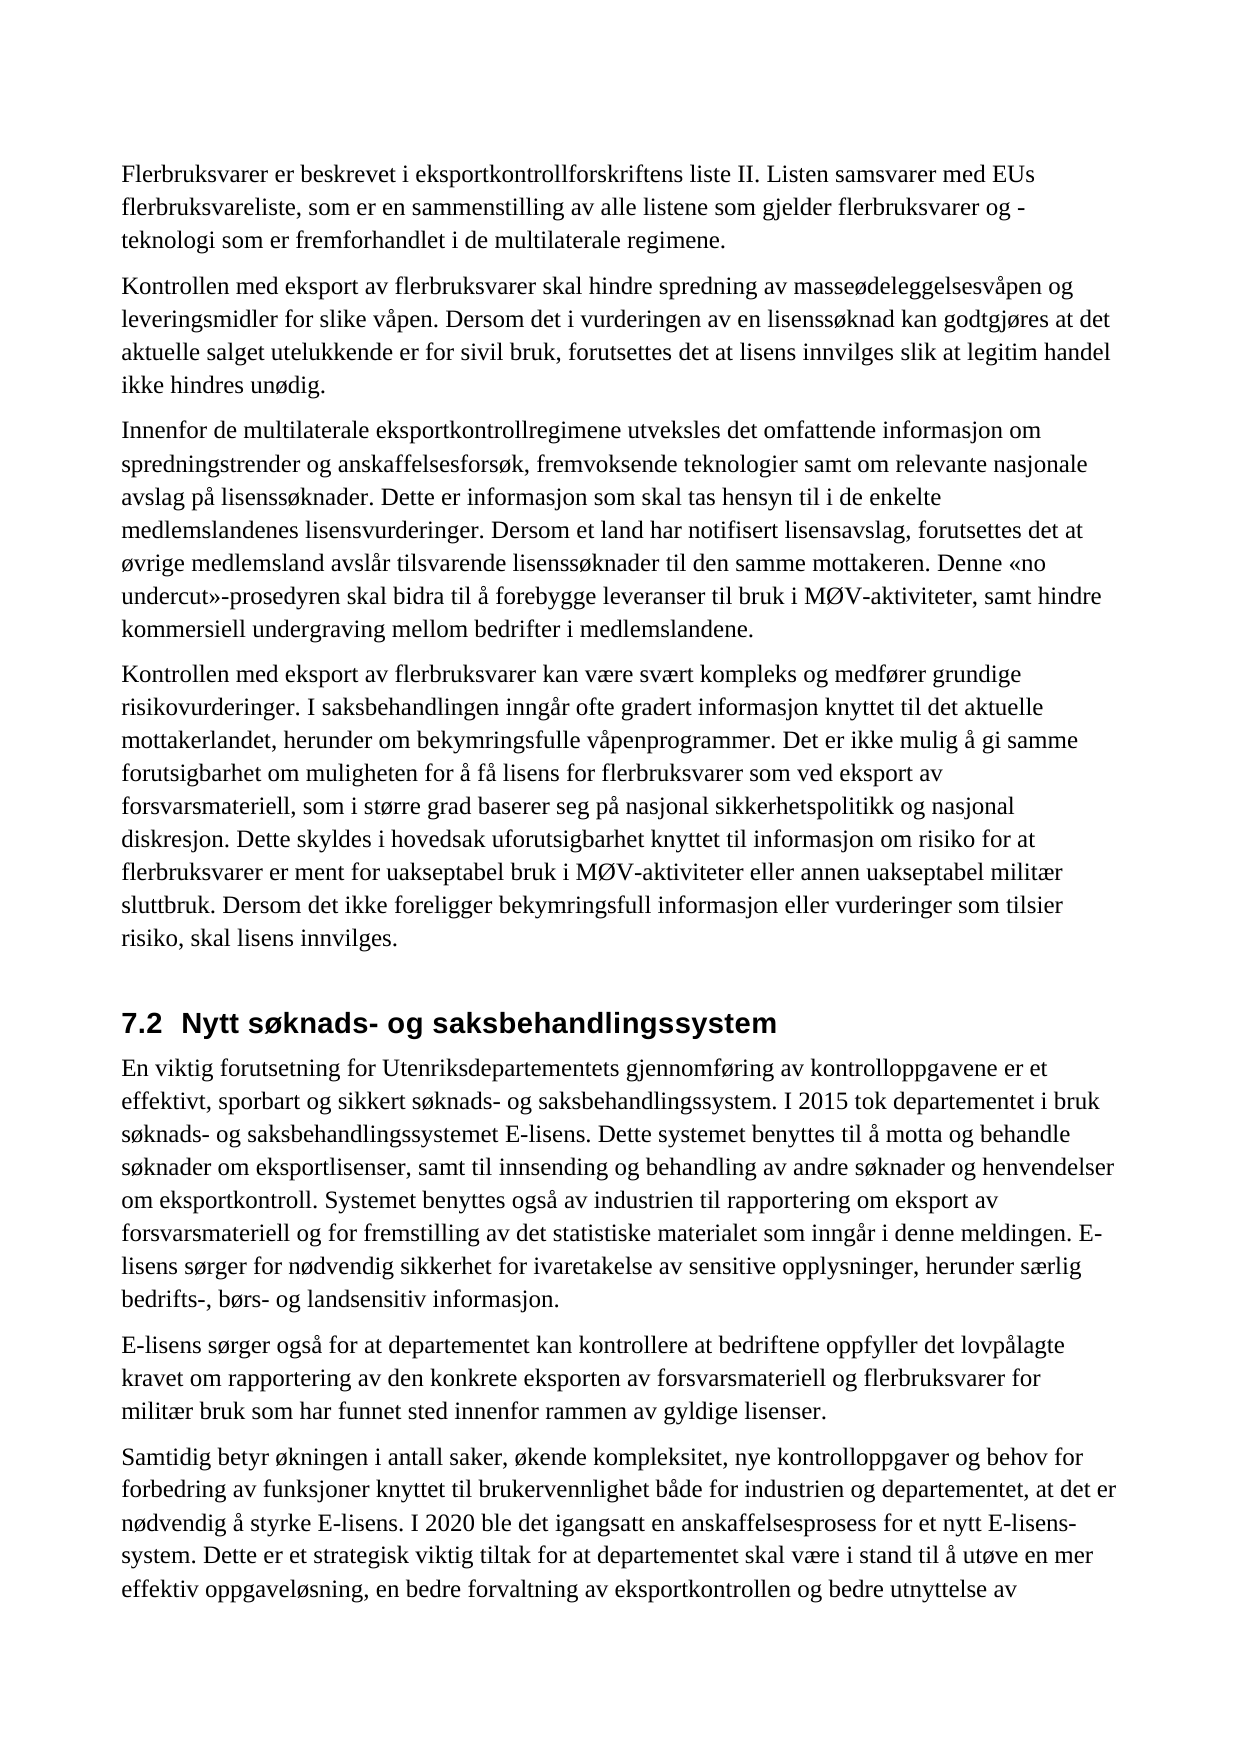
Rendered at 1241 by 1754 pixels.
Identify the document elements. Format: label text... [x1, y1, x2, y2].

text En viktig forutsetning for Utenriksdepartementets gjennomføring av kontrolloppgavene er et effektivt, sporbart og sikkert søknads- og saksbehandlingssystem. I 2015 tok departementet i bruk søknads- og saksbehandlingssystemet E-lisens. Dette systemet benyttes til å motta og behandle søknader om eksportlisenser, samt til innsending og behandling av andre søknader og henvendelser om eksportkontroll. Systemet benyttes også av industrien til rapportering om eksport av forsvarsmateriell og for fremstilling av det statistiske materialet som inngår i denne meldingen. E-lisens sørger for nødvendig sikkerhet for ivaretakelse av sensitive opplysninger, herunder særlig bedrifts-, børs- og landsensitiv informasjon. [121, 1053, 1119, 1313]
text Kontrollen med eksport av flerbruksvarer skal hindre spredning av masseødeleggelsesvåpen og leveringsmidler for slike våpen. Dersom det i vurderingen av en lisenssøknad kan godtgjøres at det aktuelle salget utelukkende er for sivil bruk, forutsettes det at lisens innvilges slik at legitim handel ikke hindres unødig. [121, 271, 1119, 399]
text Flerbruksvarer er beskrevet i eksportkontrollforskriftens liste II. Listen samsvarer med EUs flerbruksvareliste, som er en sammenstilling av alle listene som gjelder flerbruksvarer og -teknologi som er fremforhandlet i de multilaterale regimene. [121, 159, 1119, 254]
text E-lisens sørger også for at departementet kan kontrollere at bedriftene oppfyller det lovpålagte kravet om rapportering av den konkrete eksporten av forsvarsmateriell og flerbruksvarer for militær bruk som har funnet sted innenfor rammen av gyldige lisenser. [121, 1330, 1119, 1425]
text Kontrollen med eksport av flerbruksvarer kan være svært kompleks og medfører grundige risikovurderinger. I saksbehandlingen inngår ofte gradert informasjon knyttet til det aktuelle mottakerlandet, herunder om bekymringsfulle våpenprogrammer. Det er ikke mulig å gi samme forutsigbarhet om muligheten for å få lisens for flerbruksvarer som ved eksport av forsvarsmateriell, som i større grad baserer seg på nasjonal sikkerhetspolitikk og nasjonal diskresjon. Dette skyldes i hovedsak uforutsigbarhet knyttet til informasjon om risiko for at flerbruksvarer er ment for uakseptabel bruk i MØV-aktiviteter eller annen uakseptabel militær sluttbruk. Dersom det ikke foreligger bekymringsfull informasjon eller vurderinger som tilsier risiko, skal lisens innvilges. [121, 659, 1119, 952]
text Innenfor de multilaterale eksportkontrollregimene utveksles det omfattende informasjon om spredningstrender og anskaffelsesforsøk, fremvoksende teknologier samt om relevante nasjonale avslag på lisenssøknader. Dette er informasjon som skal tas hensyn til i de enkelte medlemslandenes lisensvurderinger. Dersom et land har notifisert lisensavslag, forutsettes det at øvrige medlemsland avslår tilsvarende lisenssøknader til den samme mottakeren. Denne «no undercut»-prosedyren skal bidra til å forebygge leveranser til bruk i MØV-aktiviteter, samt hindre kommersiell undergraving mellom bedrifter i medlemslandene. [121, 416, 1119, 642]
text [121, 1442, 1119, 1602]
subtitle Nytt søknads- og saksbehandlingssystem [121, 1006, 1119, 1040]
